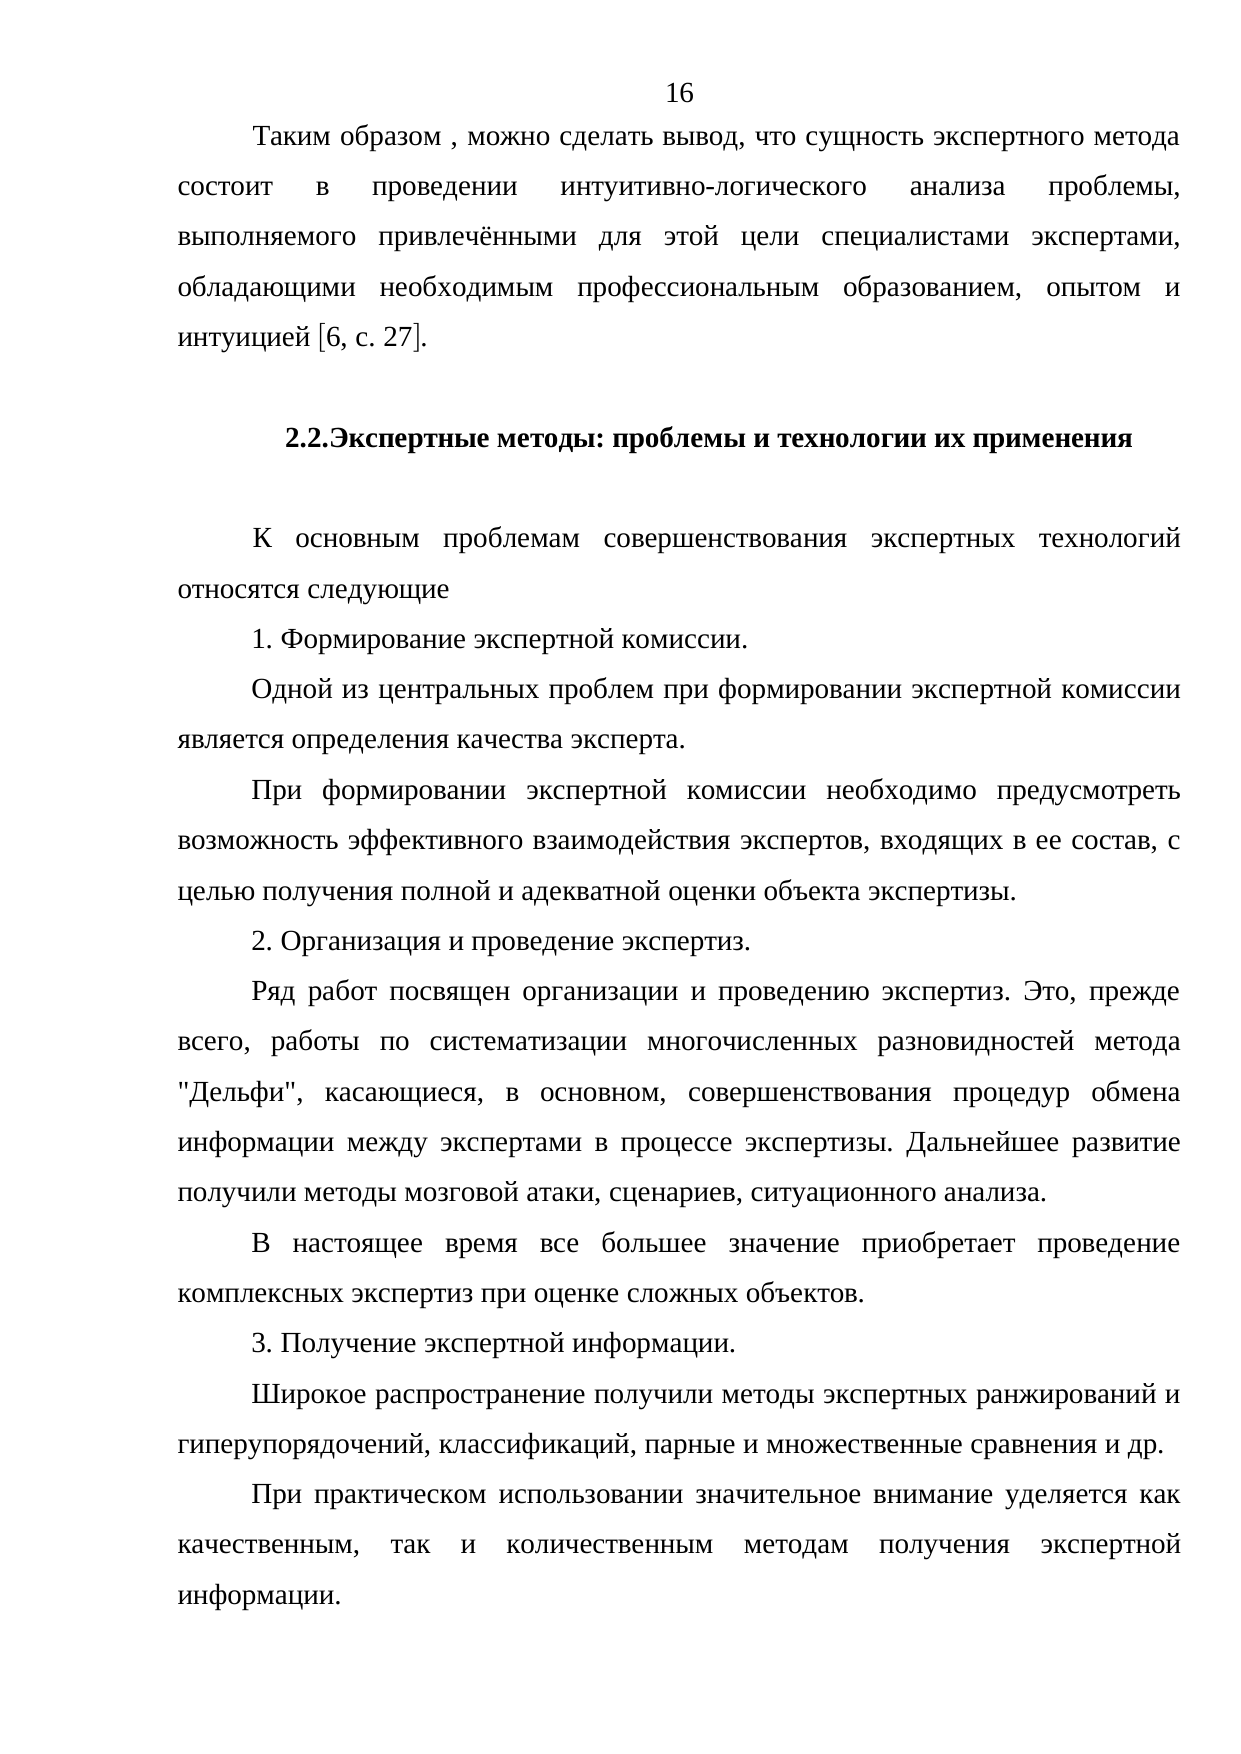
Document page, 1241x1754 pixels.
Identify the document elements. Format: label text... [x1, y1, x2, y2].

text При практическом использовании значительное внимание уделяется как качественным, так и количественным методам получения экспертной информации. [177, 1477, 1181, 1611]
text При формировании экспертной комиссии необходимо предусмотреть возможность эффективного взаимодействия экспертов, входящих в ее состав, с целью получения полной и адекватной оценки объекта экспертизы. [177, 772, 1181, 906]
text К основным проблемам совершенствования экспертных технологий относятся следующие [177, 521, 1181, 604]
text Широкое распространение получили методы экспертных ранжирований и гиперупорядочений, классификаций, парные и множественные сравнения и др. [177, 1376, 1181, 1460]
text Таким образом , можно сделать вывод, что сущность экспертного метода состоит в проведении интуитивно-логического анализа проблемы, выполняемого привлечёнными для этой цели специалистами экспертами, обладающими необходимым профессиональным образованием, опытом и интуицией 6, с. 27. [177, 118, 1181, 353]
text Ряд работ посвящен организации и проведению экспертиз. Это, прежде всего, работы по систематизации многочисленных разновидностей метода "Дельфи", касающиеся, в основном, совершенствования процедур обмена информации между экспертами в процессе экспертизы. Дальнейшее развитие получили методы мозговой атаки, сценариев, ситуационного анализа. [177, 973, 1181, 1208]
text В настоящее время все большее значение приобретает проведение комплексных экспертиз при оценке сложных объектов. [177, 1225, 1181, 1309]
text 1. Формирование экспертной комиссии. [177, 621, 1181, 655]
text 2.2.Экспертные методы: проблемы и технологии их применения [193, 420, 1181, 453]
text 2. Организация и проведение экспертиз. [177, 923, 1181, 957]
text 3. Получение экспертной информации. [177, 1326, 1181, 1359]
text Одной из центральных проблем при формировании экспертной комиссии является определения качества эксперта. [177, 672, 1181, 755]
